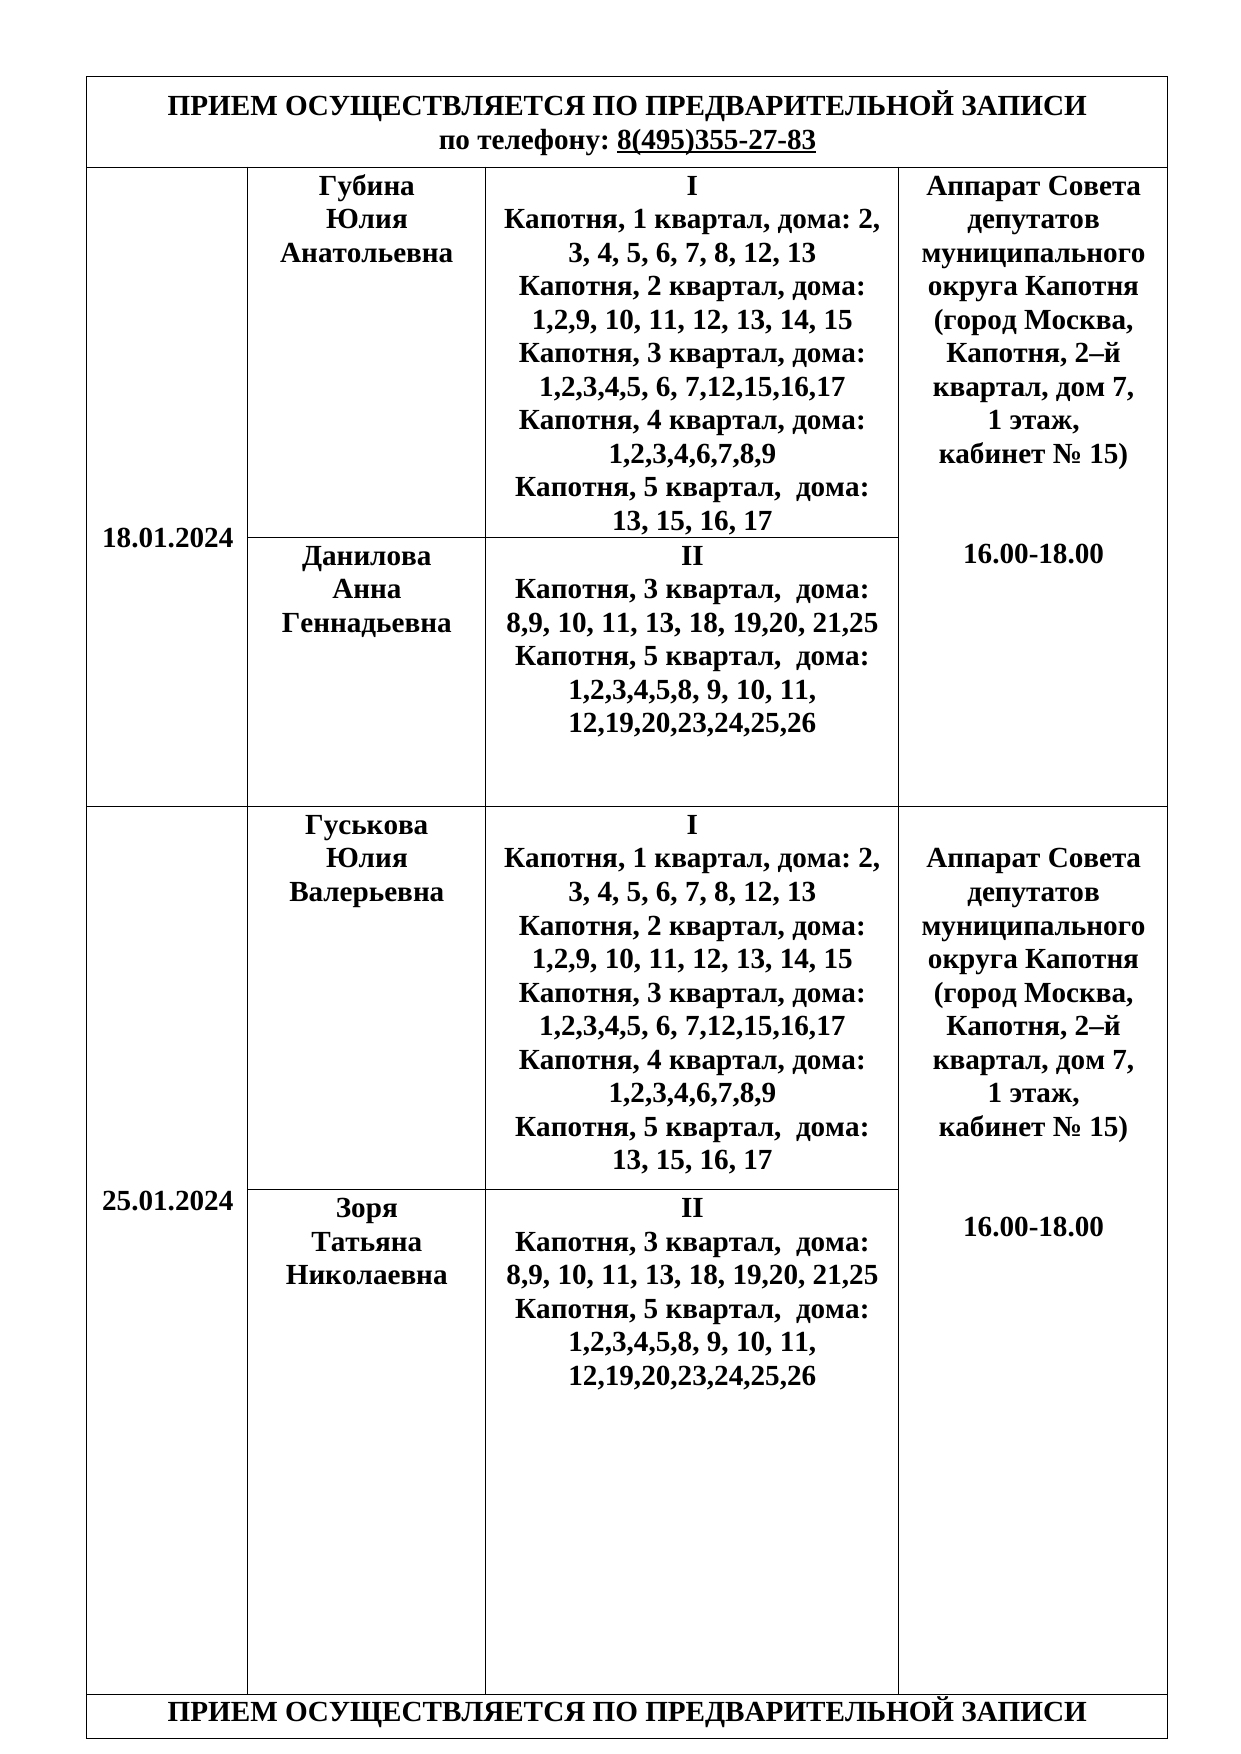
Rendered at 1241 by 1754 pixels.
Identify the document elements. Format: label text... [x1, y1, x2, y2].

table_cell I Капотня, 1 квартал, дома: 2, 3, 4, 5, 6, 7, 8, 12, 13 Капотня, 2 квартал, дома: 1,2,9, 10, 11, 12, 13, 14, 15 Капотня, 3 квартал, дома: 1,2,3,4,5, 6, 7,12,15,16,17 Капотня, 4 квартал, дома: 1,2,3,4,6,7,8,9 Капотня, 5 квартал, дома: 13, 15, 16, 17 [486, 168, 898, 537]
table_cell Данилова Анна Геннадьевна [248, 538, 485, 806]
table_cell II Капотня, 3 квартал, дома: 8,9, 10, 11, 13, 18, 19,20, 21,25 Капотня, 5 квартал, дома: 1,2,3,4,5,8, 9, 10, 11, 12,19,20,23,24,25,26 [486, 538, 898, 806]
table_cell ПРИЕМ ОСУЩЕСТВЛЯЕТСЯ ПО ПРЕДВАРИТЕЛЬНОЙ ЗАПИСИ по телефону: 8(495)355-27-83 [87, 77, 1167, 167]
table_cell 25.01.2024 [87, 807, 247, 1693]
table_cell I Капотня, 1 квартал, дома: 2, 3, 4, 5, 6, 7, 8, 12, 13 Капотня, 2 квартал, дома: 1,2,9, 10, 11, 12, 13, 14, 15 Капотня, 3 квартал, дома: 1,2,3,4,5, 6, 7,12,15,16,17 Капотня, 4 квартал, дома: 1,2,3,4,6,7,8,9 Капотня, 5 квартал, дома: 13, 15, 16, 17 [486, 807, 898, 1189]
table_cell 18.01.2024 [87, 168, 247, 806]
table_cell Губина Юлия Анатольевна [248, 168, 485, 537]
table_cell Гуськова Юлия Валерьевна [248, 807, 485, 1189]
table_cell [87, 1695, 1167, 1738]
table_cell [899, 168, 1167, 806]
table_cell Зоря Татьяна Николаевна [248, 1190, 485, 1693]
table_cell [899, 807, 1167, 1693]
table_cell II Капотня, 3 квартал, дома: 8,9, 10, 11, 13, 18, 19,20, 21,25 Капотня, 5 квартал, дома: 1,2,3,4,5,8, 9, 10, 11, 12,19,20,23,24,25,26 [486, 1190, 898, 1693]
